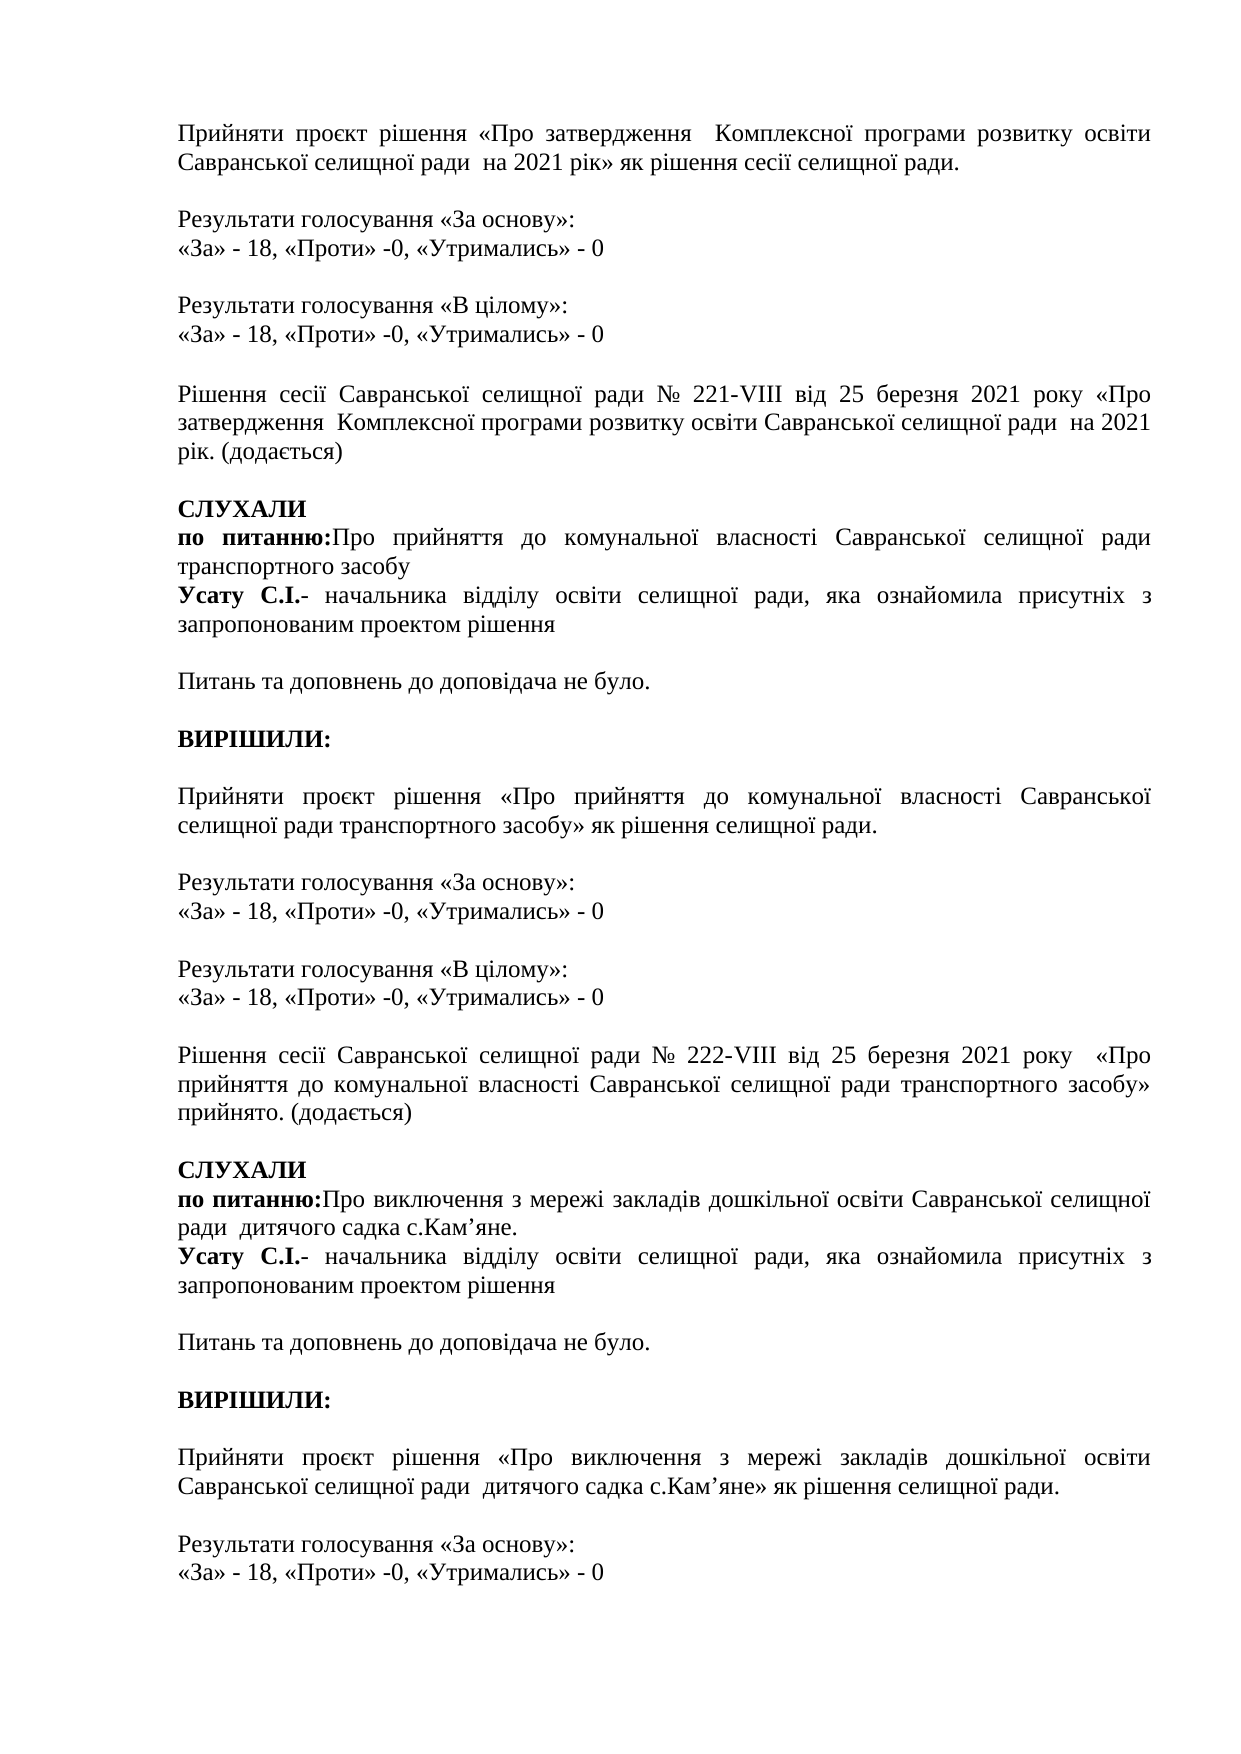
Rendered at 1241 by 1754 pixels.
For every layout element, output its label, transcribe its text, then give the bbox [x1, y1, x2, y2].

text Прийняти проєкт рішення «Про прийняття до комунальної власності Савранської селищної ради транспортного засобу» як рішення селищної ради. [177, 781, 1152, 839]
text Рішення сесії Савранської селищної ради № 221-VІІІ від 25 березня 2021 року «Про затвердження Комплексної програми розвитку освіти Савранської селищної ради на 2021 рік. (додається) [177, 379, 1152, 465]
text ВИРІШИЛИ: [177, 724, 1152, 752]
text «За» - 18, «Проти» -0, «Утримались» - 0 [177, 1557, 1152, 1586]
text Результати голосування «За основу»: [177, 204, 1152, 233]
text «За» - 18, «Проти» -0, «Утримались» - 0 [177, 233, 1152, 262]
text Прийняти проєкт рішення «Про затвердження Комплексної програми розвитку освіти Савранської селищної ради на 2021 рік» як рішення сесії селищної ради. [177, 118, 1152, 176]
text «За» - 18, «Проти» -0, «Утримались» - 0 [177, 982, 1152, 1011]
text по питанню:Про прийняття до комунальної власності Савранської селищної ради транспортного засобу [177, 522, 1152, 580]
text ВИРІШИЛИ: [177, 1385, 1152, 1414]
text СЛУХАЛИ [177, 494, 1152, 522]
text Питань та доповнень до доповідача не було. [177, 666, 1152, 695]
text Результати голосування «В цілому»: [177, 291, 1152, 319]
text Прийняти проєкт рішення «Про виключення з мережі закладів дошкільної освіти Савранської селищної ради дитячого садка с.Кам’яне» як рішення селищної ради. [177, 1442, 1152, 1500]
text «За» - 18, «Проти» -0, «Утримались» - 0 [177, 896, 1152, 925]
text СЛУХАЛИ [177, 1155, 1152, 1184]
text Усату С.І.- начальника відділу освіти селищної ради, яка ознайомила присутніх з запропонованим проектом рішення [177, 1241, 1152, 1299]
text Результати голосування «В цілому»: [177, 954, 1152, 982]
text Усату С.І.- начальника відділу освіти селищної ради, яка ознайомила присутніх з запропонованим проектом рішення [177, 580, 1152, 637]
text Результати голосування «За основу»: [177, 867, 1152, 896]
text Результати голосування «За основу»: [177, 1529, 1152, 1557]
text по питанню:Про виключення з мережі закладів дошкільної освіти Савранської селищної ради дитячого садка с.Кам’яне. [177, 1184, 1152, 1241]
text «За» - 18, «Проти» -0, «Утримались» - 0 [177, 319, 1152, 348]
text Рішення сесії Савранської селищної ради № 222-VІІІ від 25 березня 2021 року «Про прийняття до комунальної власності Савранської селищної ради транспортного засобу» прийнято. (додається) [177, 1040, 1152, 1126]
text Питань та доповнень до доповідача не було. [177, 1327, 1152, 1356]
